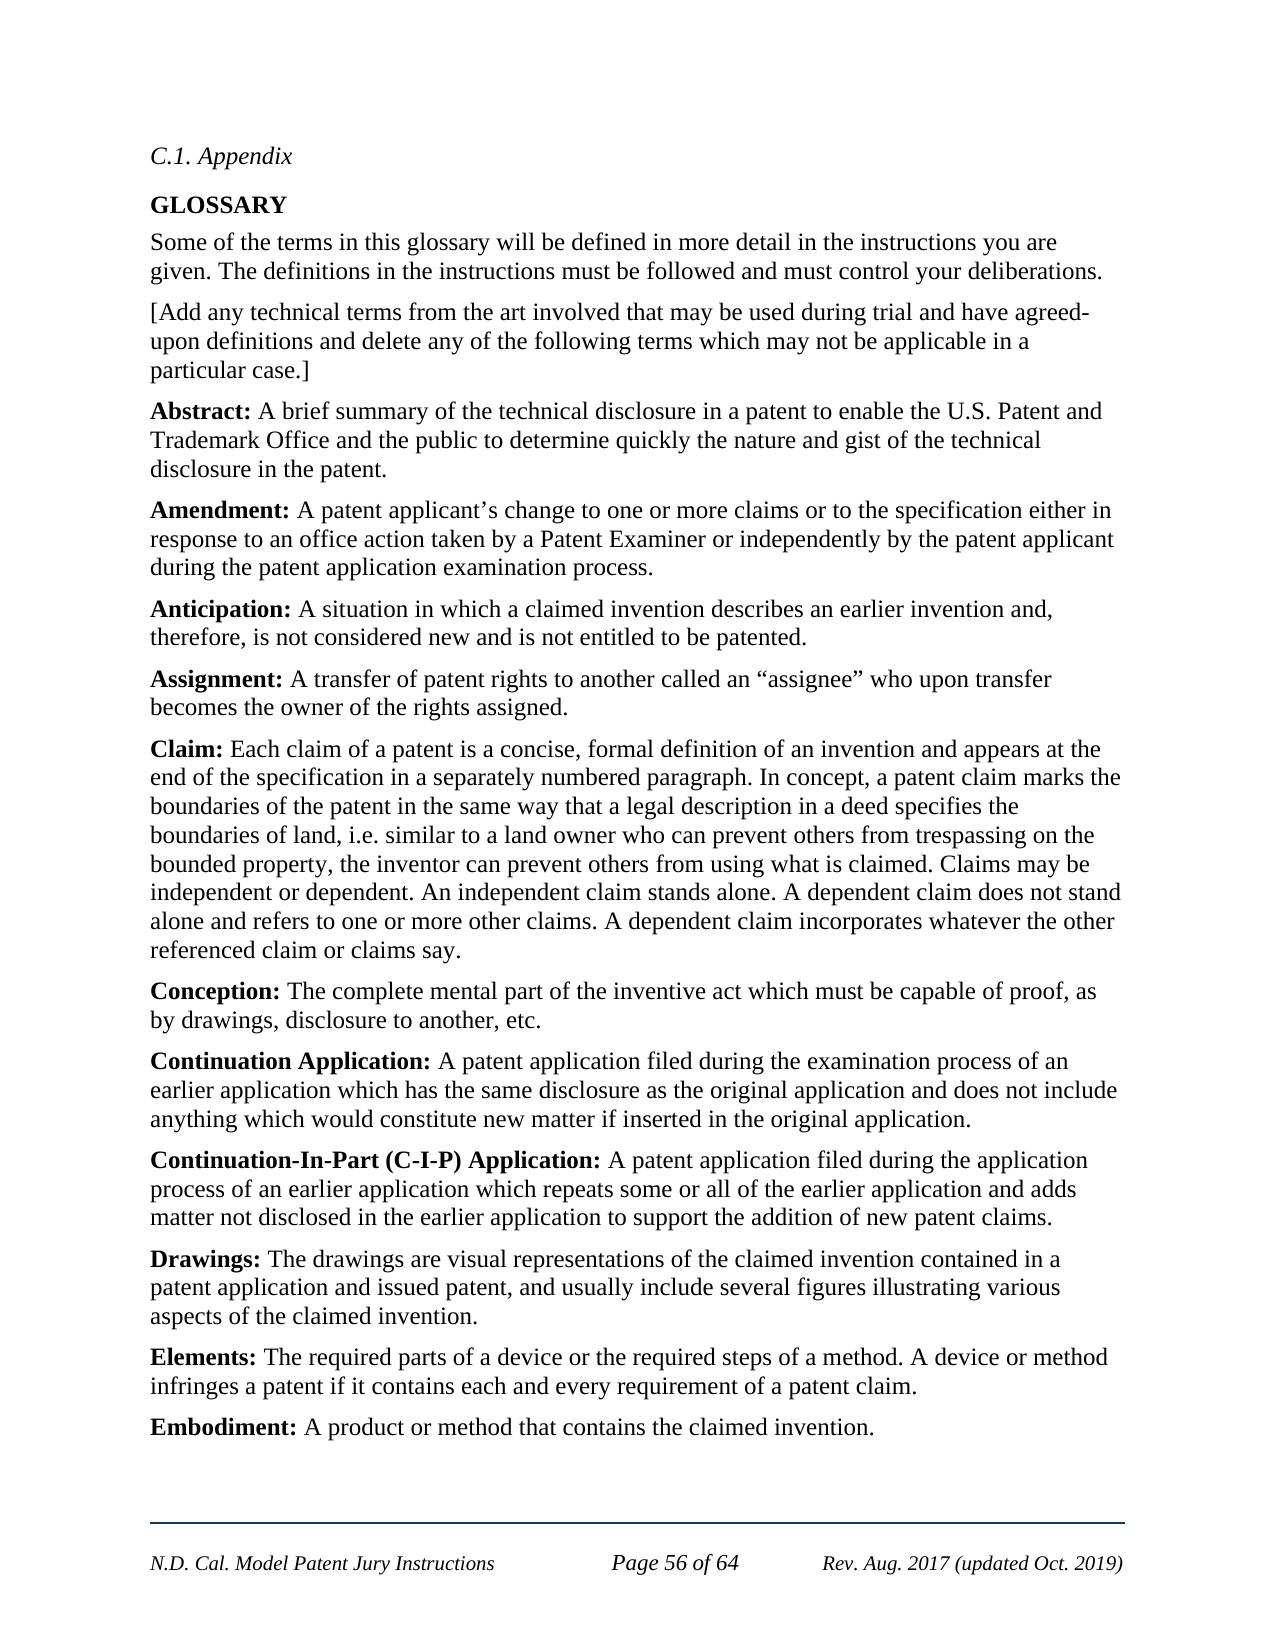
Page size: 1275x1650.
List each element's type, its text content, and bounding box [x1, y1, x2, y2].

text Claim: Each claim of a patent is a concise, formal definition of an invention and appears at the end of the specification in a separately numbered paragraph. In concept, a patent claim marks the boundaries of the patent in the same way that a legal description in a deed specifies the boundaries of land, i.e. similar to a land owner who can prevent others from trespassing on the bounded property, the inventor can prevent others from using what is claimed. Claims may be independent or dependent. An independent claim stands alone. A dependent claim does not stand alone and refers to one or more other claims. A dependent claim incorporates whatever the other referenced claim or claims say. [150, 734, 1125, 964]
text Conception: The complete mental part of the inventive act which must be capable of proof, as by drawings, disclosure to another, etc. [150, 976, 1125, 1034]
text Some of the terms in this glossary will be defined in more detail in the instructions you are given. The definitions in the instructions must be followed and must control your deliberations. [150, 227, 1125, 285]
text [Add any technical terms from the art involved that may be used during trial and have agreed-upon definitions and delete any of the following terms which may not be applicable in a particular case.] [150, 297, 1125, 384]
text Drawings: The drawings are visual representations of the claimed invention contained in a patent application and issued patent, and usually include several figures illustrating various aspects of the claimed invention. [150, 1244, 1125, 1330]
subtitle GLOSSARY [150, 190, 1125, 219]
text Continuation-In-Part (C-I-P) Application: A patent application filed during the application process of an earlier application which repeats some or all of the earlier application and adds matter not disclosed in the earlier application to support the addition of new patent claims. [150, 1145, 1125, 1231]
subtitle C.1. Appendix [150, 141, 1125, 169]
text Amendment: A patent applicant’s change to one or more claims or to the specification either in response to an office action taken by a Patent Examiner or independently by the patent applicant during the patent application examination process. [150, 495, 1125, 581]
text Embodiment: A product or method that contains the claimed invention. [150, 1412, 1125, 1441]
text Abstract: A brief summary of the technical disclosure in a patent to enable the U.S. Patent and Trademark Office and the public to determine quickly the nature and gist of the technical disclosure in the patent. [150, 396, 1125, 482]
text Anticipation: A situation in which a claimed invention describes an earlier invention and, therefore, is not considered new and is not entitled to be patented. [150, 594, 1125, 651]
text Continuation Application: A patent application filed during the examination process of an earlier application which has the same disclosure as the original application and does not include anything which would constitute new matter if inserted in the original application. [150, 1046, 1125, 1132]
text Assignment: A transfer of patent rights to another called an “assignee” who upon transfer becomes the owner of the rights assigned. [150, 664, 1125, 721]
text Elements: The required parts of a device or the required steps of a method. A device or method infringes a patent if it contains each and every requirement of a patent claim. [150, 1342, 1125, 1400]
